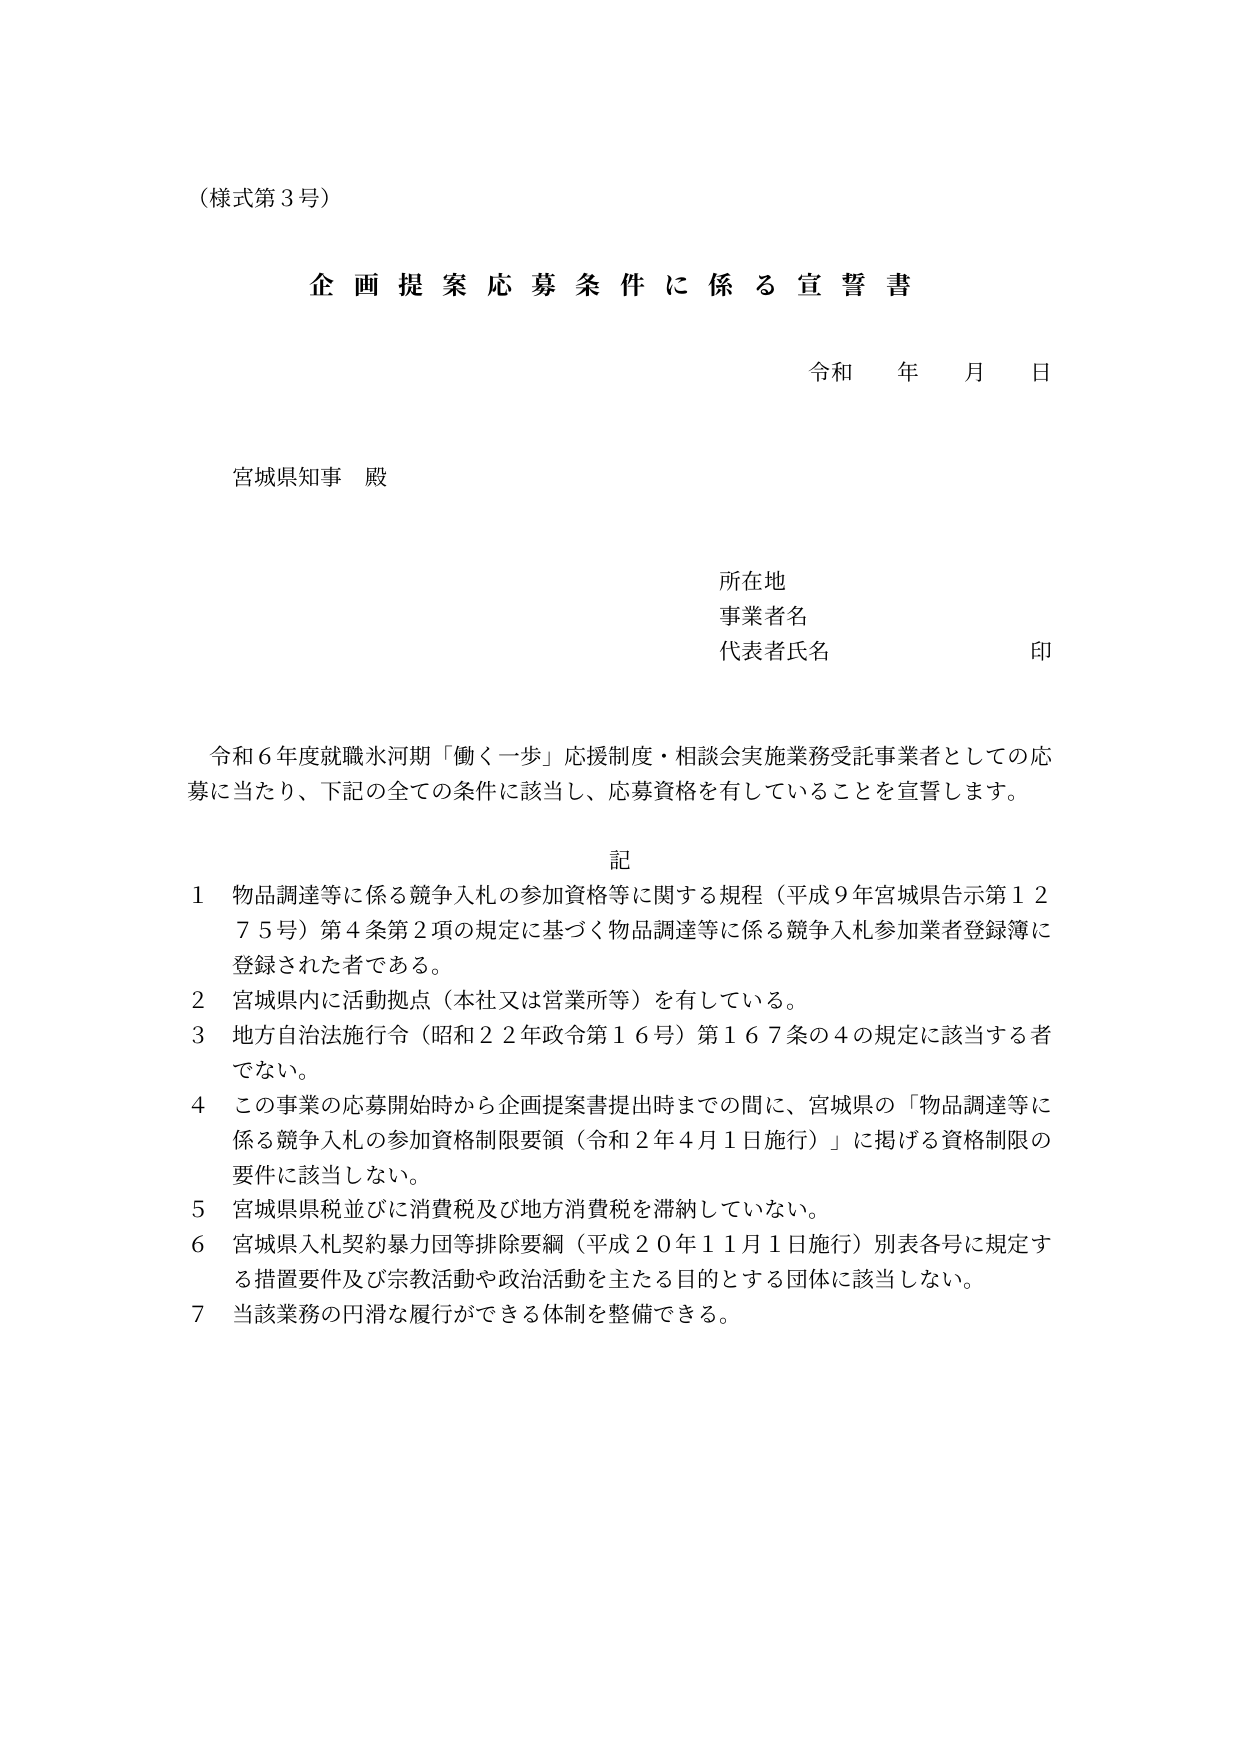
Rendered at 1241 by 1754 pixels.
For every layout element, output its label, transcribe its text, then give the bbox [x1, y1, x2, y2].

text ６ 宮城県入札契約暴力団等排除要綱（平成２０年１１月１日施行）別表各号に規定する措置要件及び宗教活動や政治活動を主たる目的とする団体に該当しない。 [187, 1226, 1053, 1296]
text １ 物品調達等に係る競争入札の参加資格等に関する規程（平成９年宮城県告示第１２７５号）第４条第２項の規定に基づく物品調達等に係る競争入札参加業者登録簿に登録された者である。 [187, 877, 1053, 982]
text 宮城県知事 殿 [187, 458, 1053, 493]
text 代表者氏名 印 [187, 633, 1053, 668]
text （様式第３号） [187, 179, 1053, 214]
text 所在地 [187, 563, 1053, 598]
text ４ この事業の応募開始時から企画提案書提出時までの間に、宮城県の「物品調達等に係る競争入札の参加資格制限要領（令和２年４月１日施行）」に掲げる資格制限の要件に該当しない。 [187, 1086, 1053, 1191]
text 事業者名 [187, 598, 1053, 633]
text ２ 宮城県内に活動拠点（本社又は営業所等）を有している。 [187, 982, 1053, 1017]
text 令和 年 月 日 [187, 353, 1053, 388]
text ５ 宮城県県税並びに消費税及び地方消費税を滞納していない。 [187, 1191, 1053, 1226]
text ７ 当該業務の円滑な履行ができる体制を整備できる。 [187, 1296, 1053, 1331]
text 企画提案応募条件に係る宣誓書 [187, 249, 1053, 319]
text 令和６年度就職氷河期「働く一歩」応援制度・相談会実施業務受託事業者としての応募に当たり、下記の全ての条件に該当し、応募資格を有していることを宣誓します。 [187, 737, 1053, 807]
text ３ 地方自治法施行令（昭和２２年政令第１６号）第１６７条の４の規定に該当する者でない。 [187, 1017, 1053, 1086]
text 記 [187, 842, 1053, 877]
